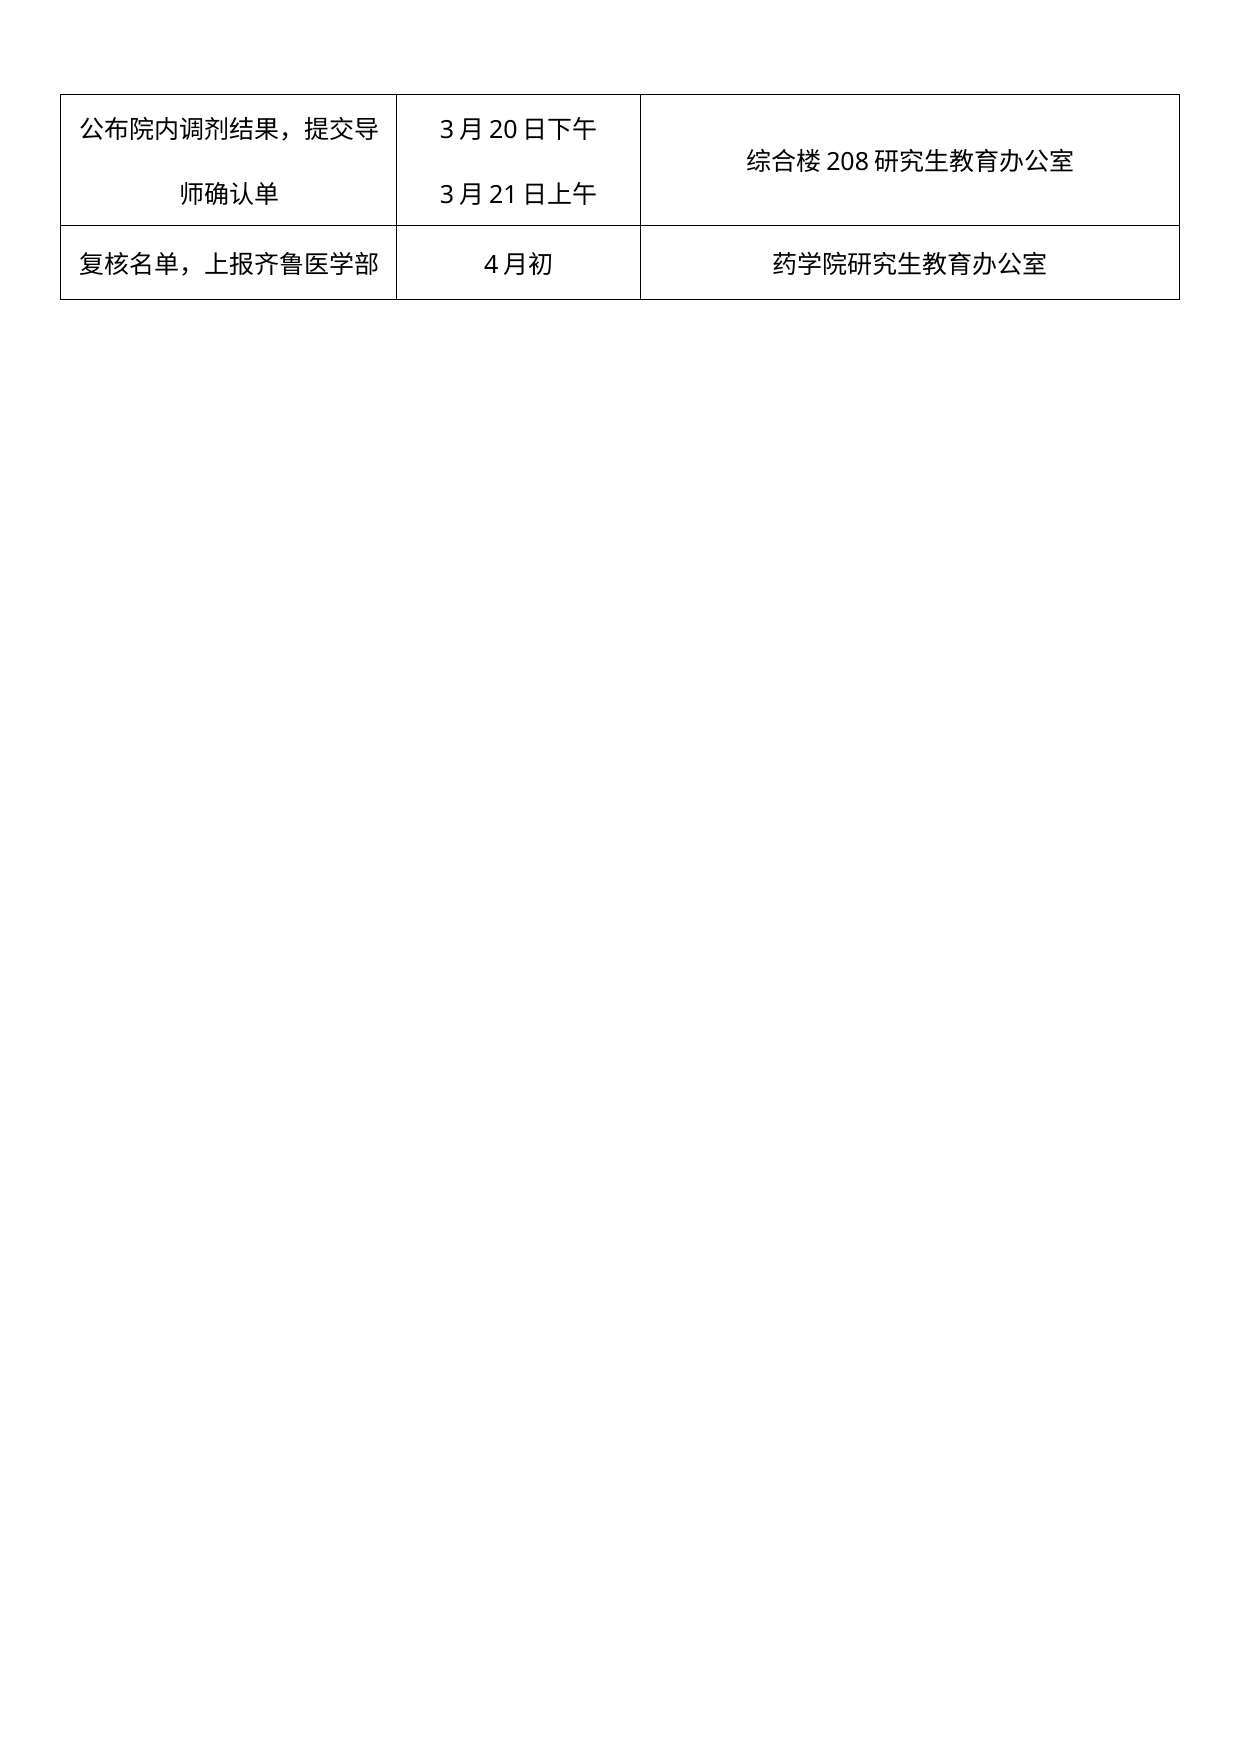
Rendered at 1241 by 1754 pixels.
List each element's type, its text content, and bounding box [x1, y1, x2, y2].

table_cell 公布院内调剂结果，提交导师确认单 [61, 95, 396, 225]
table_cell 综合楼208研究生教育办公室 [641, 95, 1179, 225]
table_cell 复核名单，上报齐鲁医学部 [61, 226, 396, 298]
table_cell 4月初 [397, 226, 640, 298]
table_cell 药学院研究生教育办公室 [641, 226, 1179, 298]
table_cell 3月20日下午 3月21日上午 [397, 95, 640, 225]
